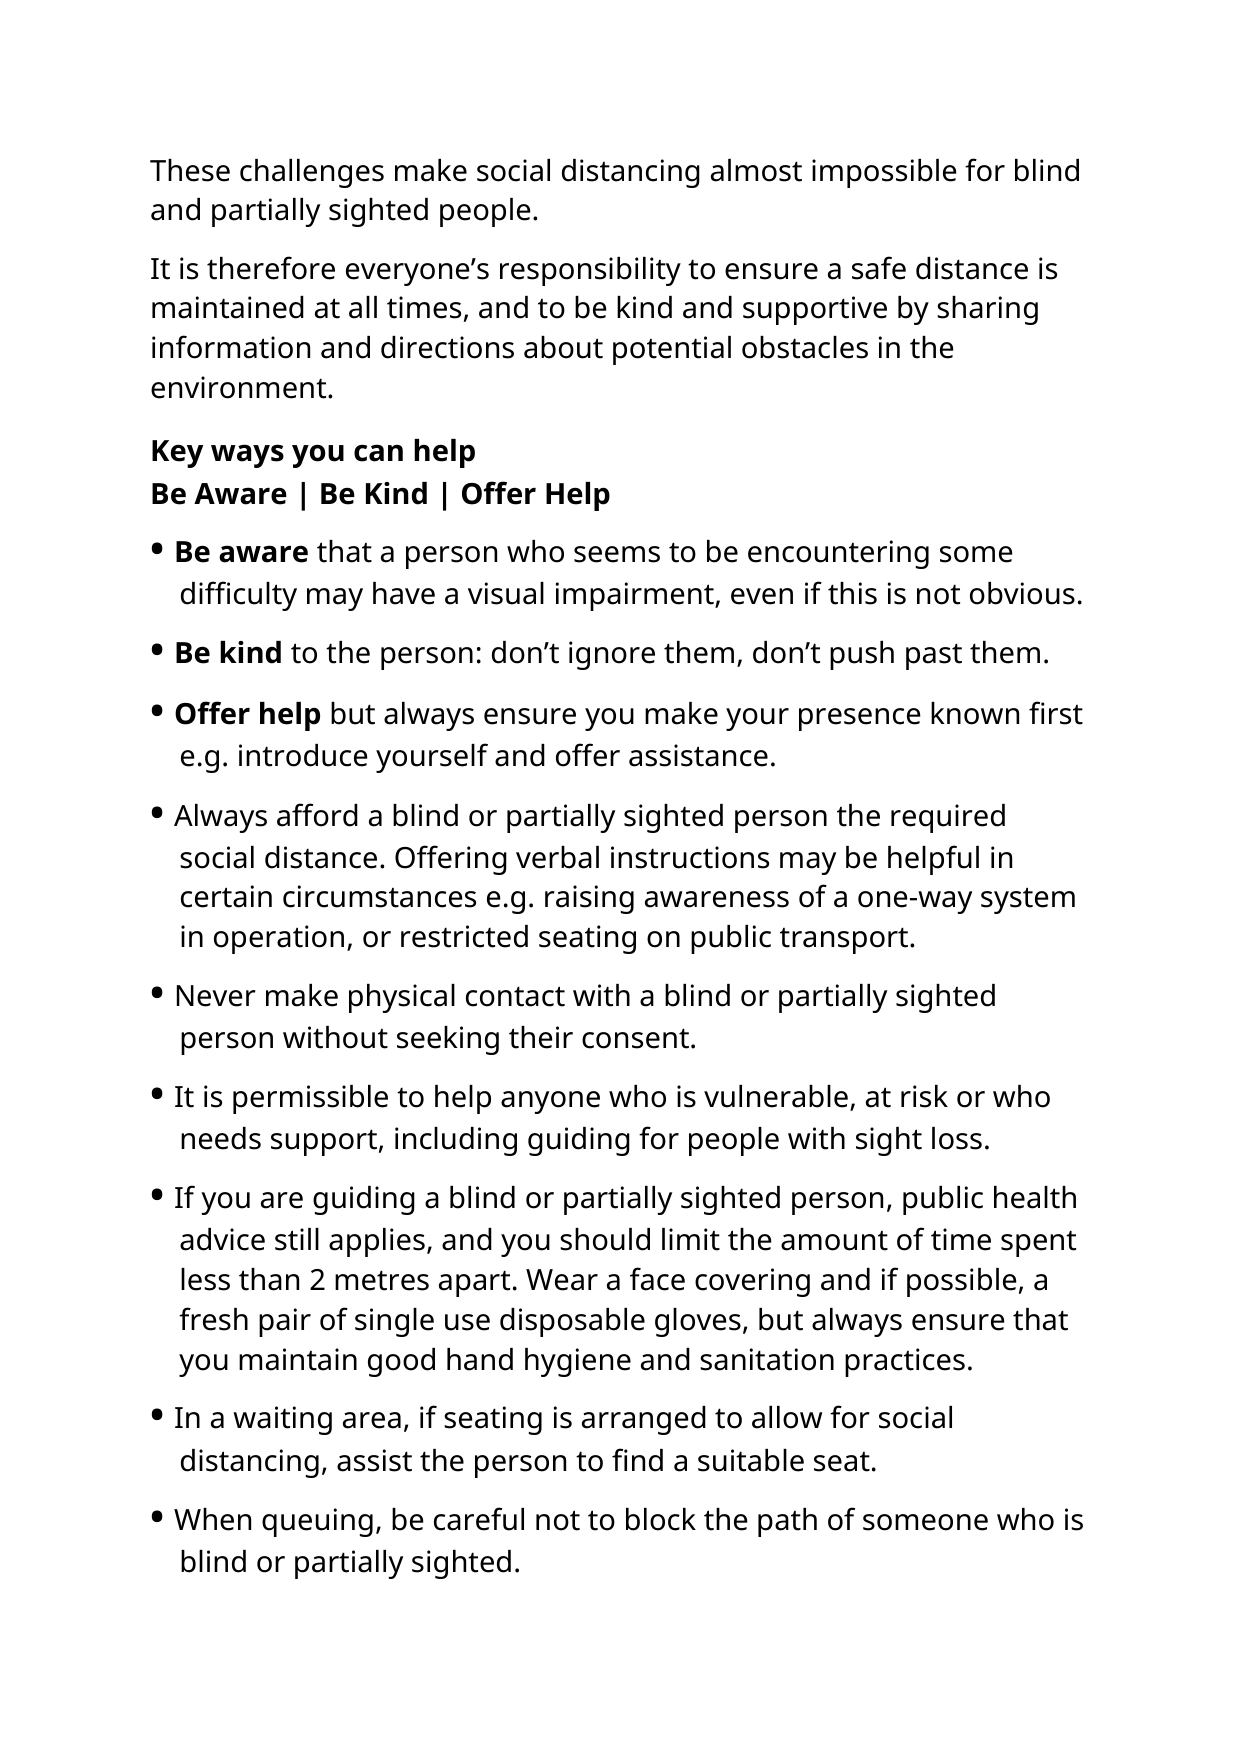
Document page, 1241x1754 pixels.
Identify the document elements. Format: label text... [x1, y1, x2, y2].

text • If you are guiding a blind or partially sighted person, public health advice still applies, and you should limit the amount of time spent less than 2 metres apart. Wear a face covering and if possible, a fresh pair of single use disposable gloves, but always ensure that you maintain good hand hygiene and sanitation practices. [150, 1169, 1090, 1378]
text • Always afford a blind or partially sighted person the required social distance. Offering verbal instructions may be helpful in certain circumstances e.g. raising awareness of a one-way system in operation, or restricted seating on public transport. [150, 786, 1090, 956]
text • Be aware that a person who seems to be encountering some difficulty may have a visual impairment, even if this is not obvious. [150, 522, 1090, 613]
text These challenges make social distancing almost impossible for blind and partially sighted people. [150, 150, 1090, 229]
text • It is permissible to help anyone who is vulnerable, at risk or who needs support, including guiding for people with sight loss. [150, 1067, 1090, 1158]
text • In a waiting area, if seating is arranged to allow for social distancing, assist the person to find a suitable seat. [150, 1389, 1090, 1479]
text • Never make physical contact with a blind or partially sighted person without seeking their consent. [150, 966, 1090, 1057]
text • Offer help but always ensure you make your presence known first e.g. introduce yourself and offer assistance. [150, 685, 1090, 775]
text Be Aware | Be Kind | Offer Help [150, 474, 1090, 513]
text Key ways you can help [150, 430, 1090, 469]
text • When queuing, be careful not to block the path of someone who is blind or partially sighted. [150, 1490, 1090, 1581]
text • Be kind to the person: don’t ignore them, don’t push past them. [150, 623, 1090, 674]
text It is therefore everyone’s responsibility to ensure a safe distance is maintained at all times, and to be kind and supportive by sharing information and directions about potential obstacles in the environment. [150, 248, 1090, 407]
